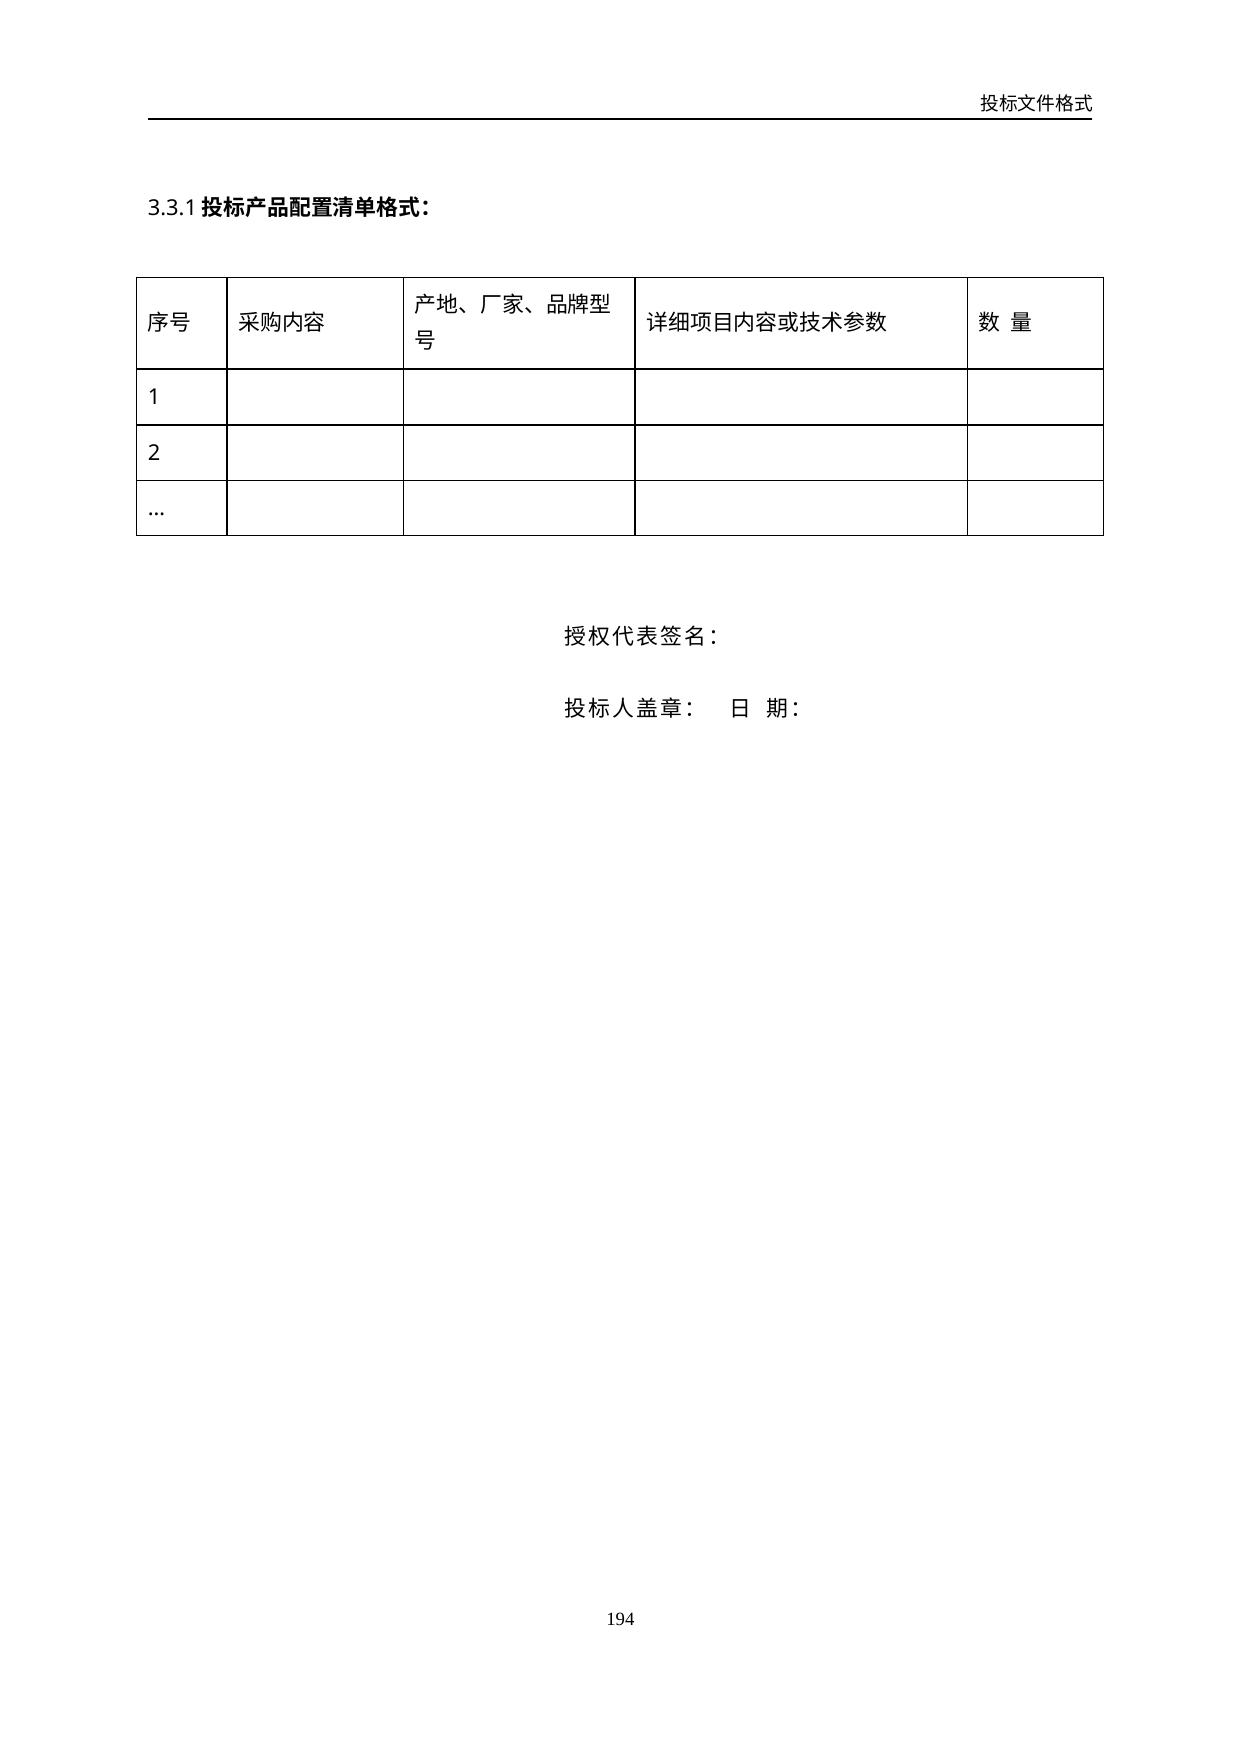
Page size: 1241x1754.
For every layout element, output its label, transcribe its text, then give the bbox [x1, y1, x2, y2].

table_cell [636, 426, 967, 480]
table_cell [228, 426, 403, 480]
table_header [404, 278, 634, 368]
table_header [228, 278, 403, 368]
text 3.3.1投标产品配置清单格式： [148, 190, 1092, 222]
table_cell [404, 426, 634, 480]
text 授权代表签名： [148, 619, 1092, 651]
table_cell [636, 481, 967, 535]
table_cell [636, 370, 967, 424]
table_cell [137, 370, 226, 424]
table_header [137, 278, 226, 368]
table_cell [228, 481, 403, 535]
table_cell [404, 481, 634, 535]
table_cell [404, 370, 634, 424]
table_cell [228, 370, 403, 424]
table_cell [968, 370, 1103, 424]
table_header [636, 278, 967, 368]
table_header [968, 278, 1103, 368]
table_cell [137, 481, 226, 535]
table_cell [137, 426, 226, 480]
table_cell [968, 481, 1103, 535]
text 投标人盖章： 日 期： [148, 691, 1092, 722]
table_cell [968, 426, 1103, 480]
